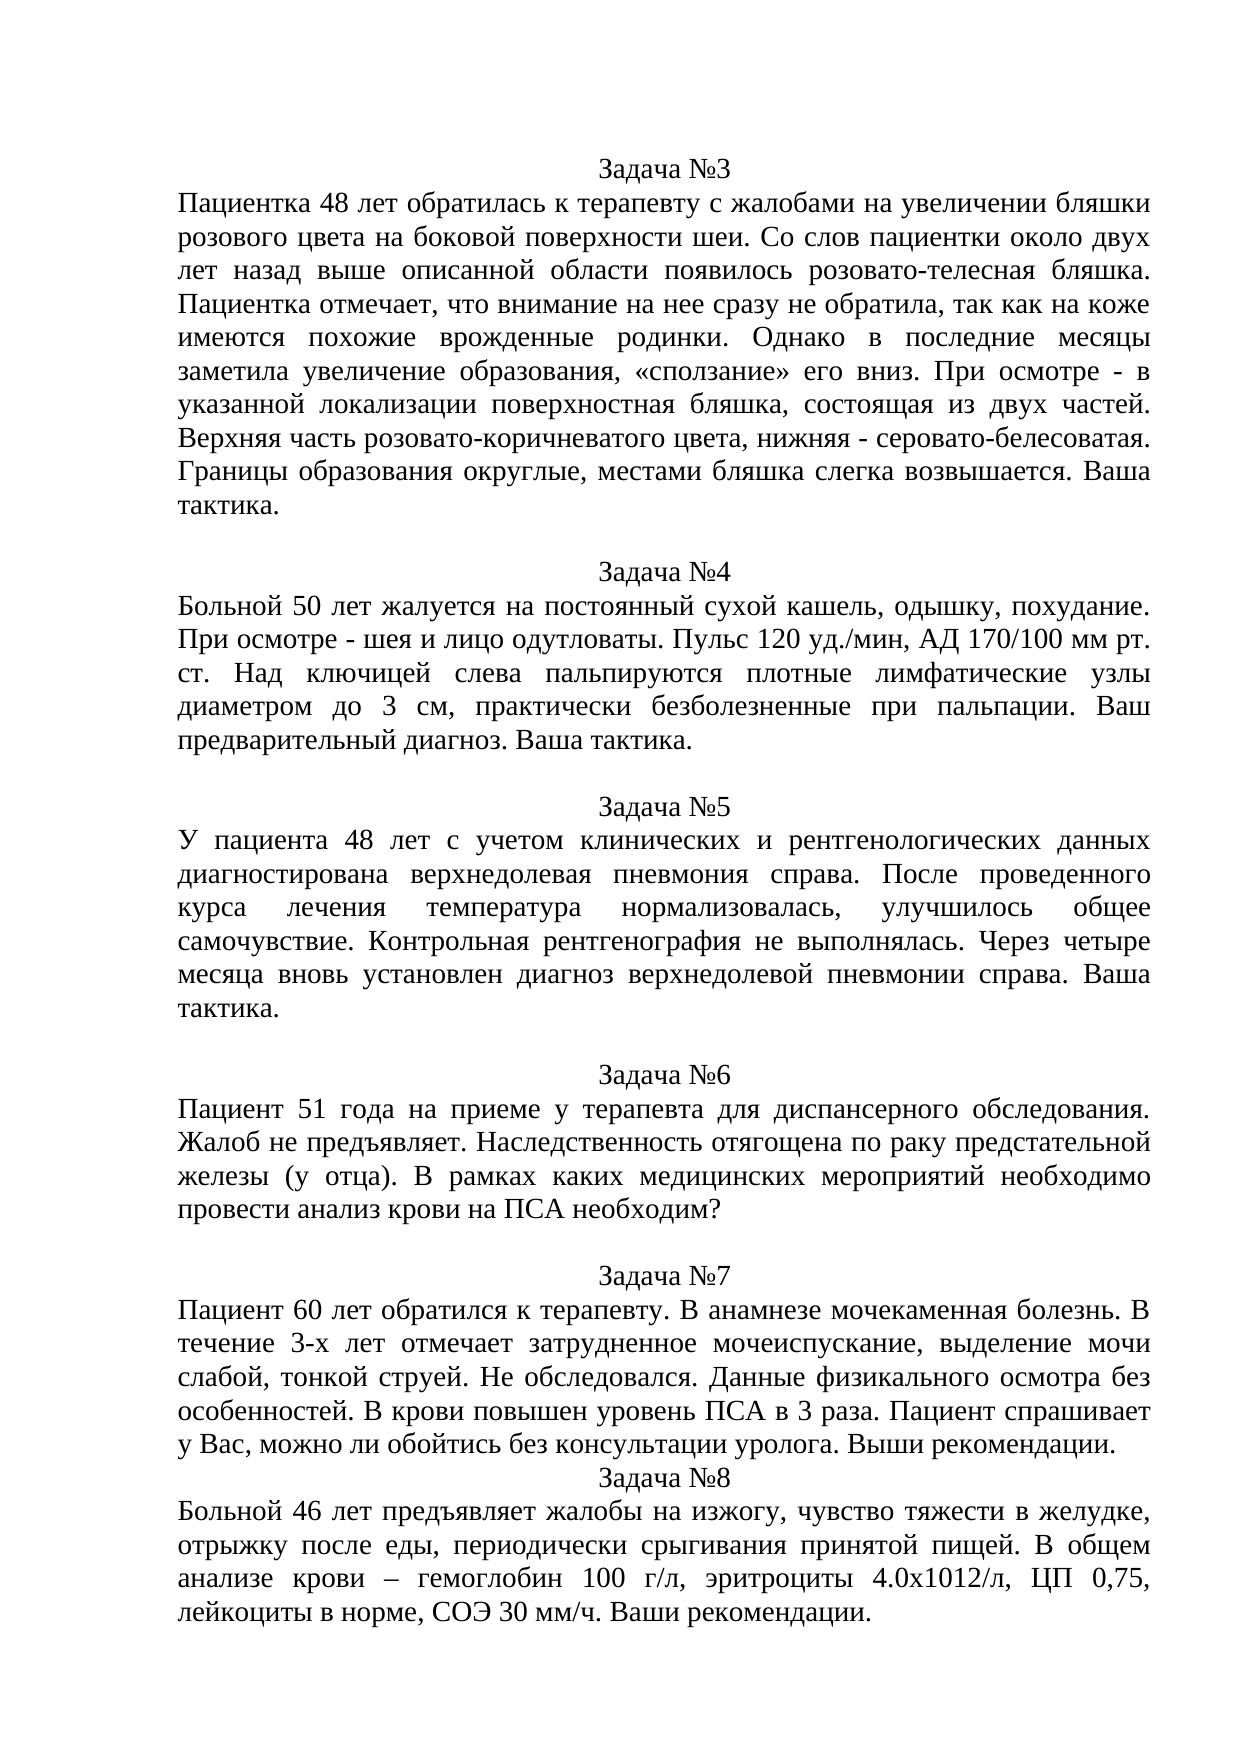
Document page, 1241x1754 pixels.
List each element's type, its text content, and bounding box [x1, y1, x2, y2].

text Пациентка 48 лет обратилась к терапевту с жалобами на увеличении бляшки розового цвета на боковой поверхности шеи. Со слов пациентки около двух лет назад выше описанной области появилось розовато-телесная бляшка. Пациентка отмечает, что внимание на нее сразу не обратила, так как на коже имеются похожие врожденные родинки. Однако в последние месяцы заметила увеличение образования, «сползание» его вниз. При осмотре - в указанной локализации поверхностная бляшка, состоящая из двух частей. Верхняя часть розовато-коричневатого цвета, нижняя - серовато-белесоватая. Границы образования округлые, местами бляшка слегка возвышается. Ваша тактика. [177, 185, 1152, 521]
text Пациент 60 лет обратился к терапевту. В анамнезе мочекаменная болезнь. В течение 3-х лет отмечает затрудненное мочеиспускание, выделение мочи слабой, тонкой струей. Не обследовался. Данные физикального осмотра без особенностей. В крови повышен уровень ПСА в 3 раза. Пациент спрашивает у Вас, можно ли обойтись без консультации уролога. Выши рекомендации. [177, 1292, 1152, 1460]
text Задача №5 [177, 789, 1152, 822]
text Больной 50 лет жалуется на постоянный сухой кашель, одышку, похудание. При осмотре - шея и лицо одутловаты. Пульс 120 уд./мин, АД 170/100 мм рт. ст. Над ключицей слева пальпируются плотные лимфатические узлы диаметром до 3 см, практически безболезненные при пальпации. Ваш предварительный диагноз. Ваша тактика. [177, 588, 1152, 755]
text Задача №7 [177, 1258, 1152, 1292]
text Задача №8 [177, 1460, 1152, 1493]
text Больной 46 лет предъявляет жалобы на изжогу, чувство тяжести в желудке, отрыжку после еды, периодически срыгивания принятой пищей. В общем анализе крови – гемоглобин 100 г/л, эритроциты 4.0х1012/л, ЦП 0,75, лейкоциты в норме, СОЭ 30 мм/ч. Ваши рекомендации. [177, 1493, 1152, 1627]
text Пациент 51 года на приеме у терапевта для диспансерного обследования. Жалоб не предъявляет. Наследственность отягощена по раку предстательной железы (у отца). В рамках каких медицинских мероприятий необходимо провести анализ крови на ПСА необходим? [177, 1091, 1152, 1225]
text Задача №3 [177, 152, 1152, 185]
text Задача №4 [177, 554, 1152, 588]
text У пациента 48 лет с учетом клинических и рентгенологических данных диагностирована верхнедолевая пневмония справа. После проведенного курса лечения температура нормализовалась, улучшилось общее самочувствие. Контрольная рентгенография не выполнялась. Через четыре месяца вновь установлен диагноз верхнедолевой пневмонии справа. Ваша тактика. [177, 822, 1152, 1024]
text Задача №6 [177, 1057, 1152, 1091]
